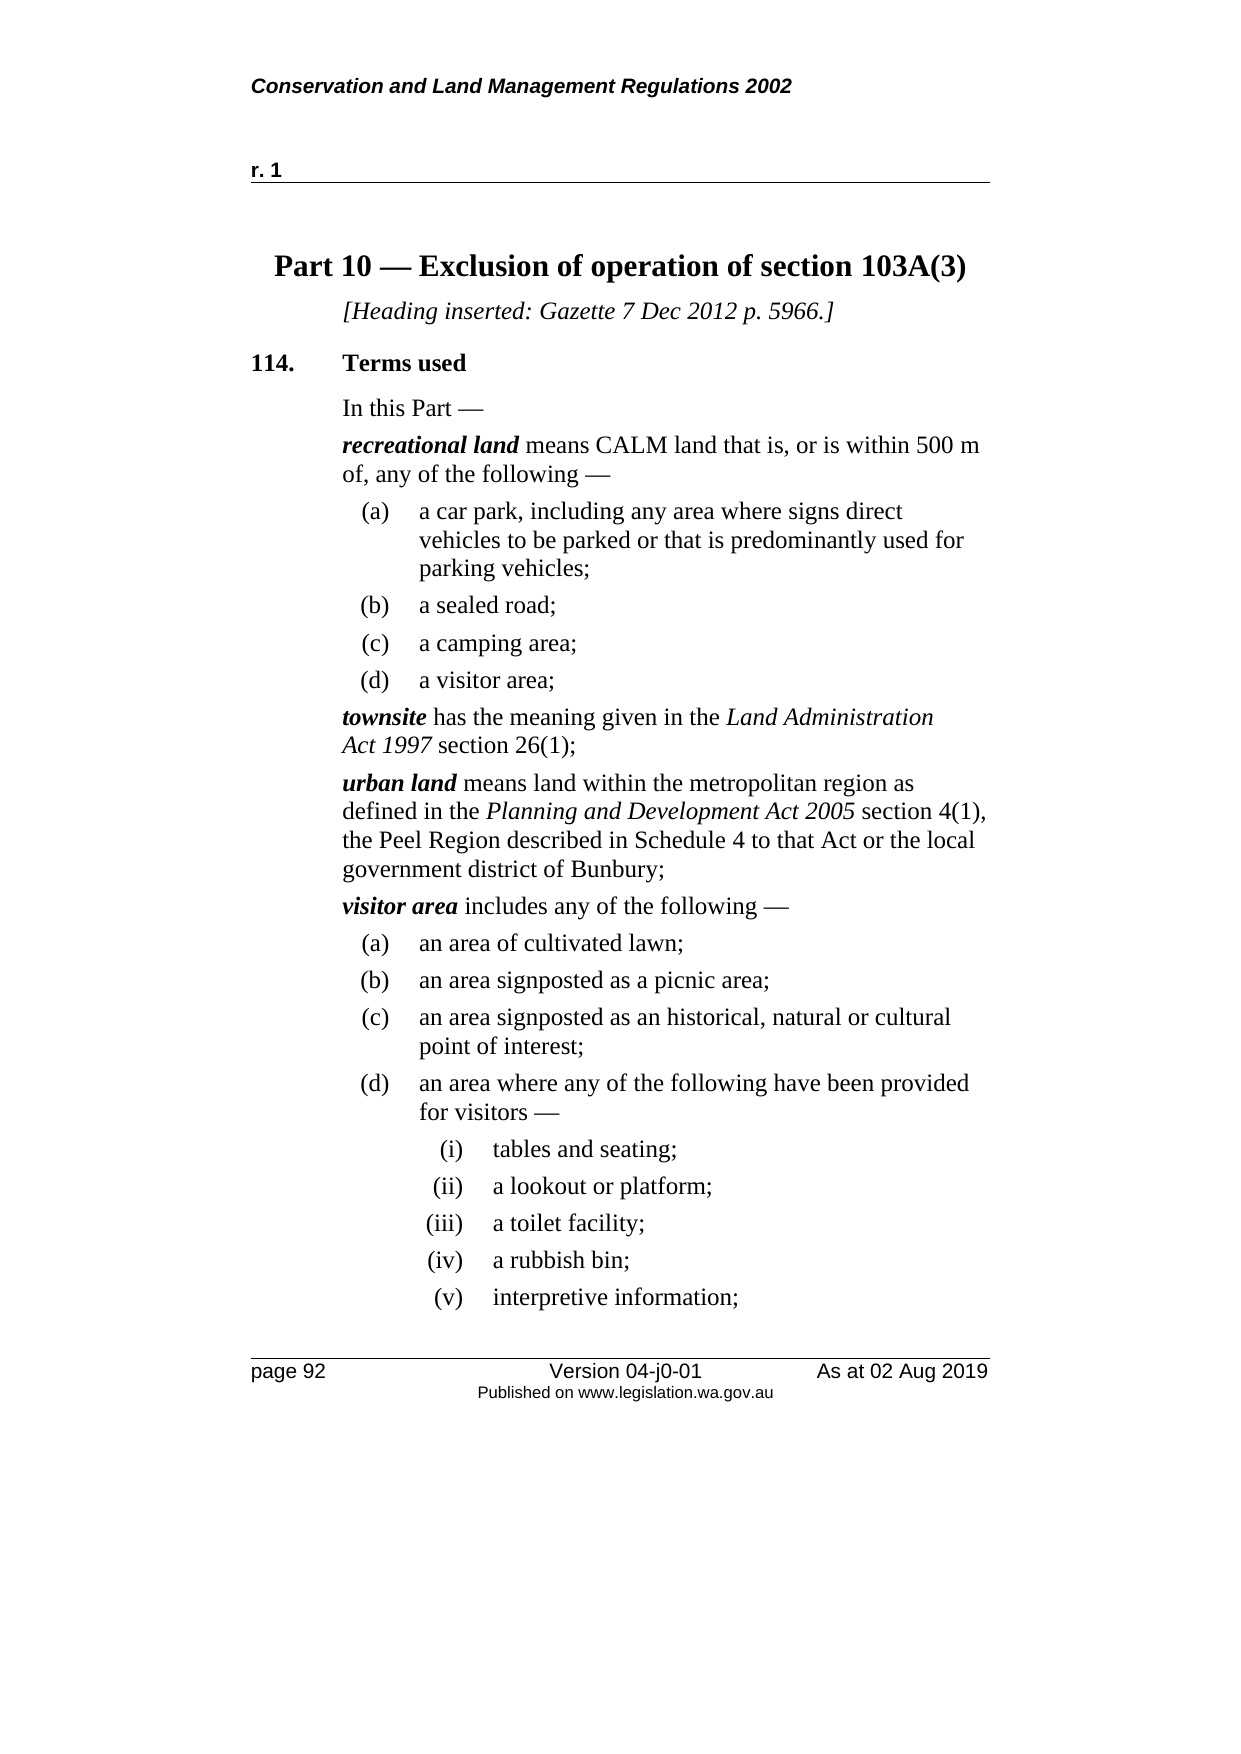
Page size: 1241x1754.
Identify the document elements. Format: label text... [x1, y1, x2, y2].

subtitle 114. Terms used [251, 348, 990, 376]
text (b) a sealed road; [251, 591, 990, 619]
text visitor area includes any of the following — [251, 891, 990, 920]
text (a) an area of cultivated lawn; [251, 928, 990, 957]
text recreational land means CALM land that is, or is within 500 m of, any of the following — [251, 430, 990, 488]
text townsite has the meaning given in the Land Administration Act 1997 section 26(1); [251, 702, 990, 759]
text (i) tables and seating; [251, 1134, 990, 1163]
text (iv) a rubbish bin; [251, 1245, 990, 1274]
text urban land means land within the metropolitan region as defined in the Planning and Development Act 2005 section 4(1), the Peel Region described in Schedule 4 to that Act or the local government district of Bunbury; [251, 768, 990, 883]
text (d) a visitor area; [251, 665, 990, 693]
subtitle Part 10 — Exclusion of operation of section 103A(3) [251, 247, 990, 283]
text (c) a camping area; [251, 628, 990, 656]
text (ii) a lookout or platform; [251, 1171, 990, 1200]
text (d) an area where any of the following have been provided for visitors — [251, 1068, 990, 1126]
subtitle [Heading inserted: Gazette 7 Dec 2012 p. 5966.] [251, 296, 990, 325]
text (a) a car park, including any area where signs direct vehicles to be parked or that is predominantly used for parking vehicles; [251, 496, 990, 582]
text (c) an area signposted as an historical, natural or cultural point of interest; [251, 1002, 990, 1060]
text (v) interpretive information; [251, 1282, 990, 1311]
text (b) an area signposted as a picnic area; [251, 965, 990, 994]
text (iii) a toilet facility; [251, 1208, 990, 1237]
text In this Part — [251, 393, 990, 422]
